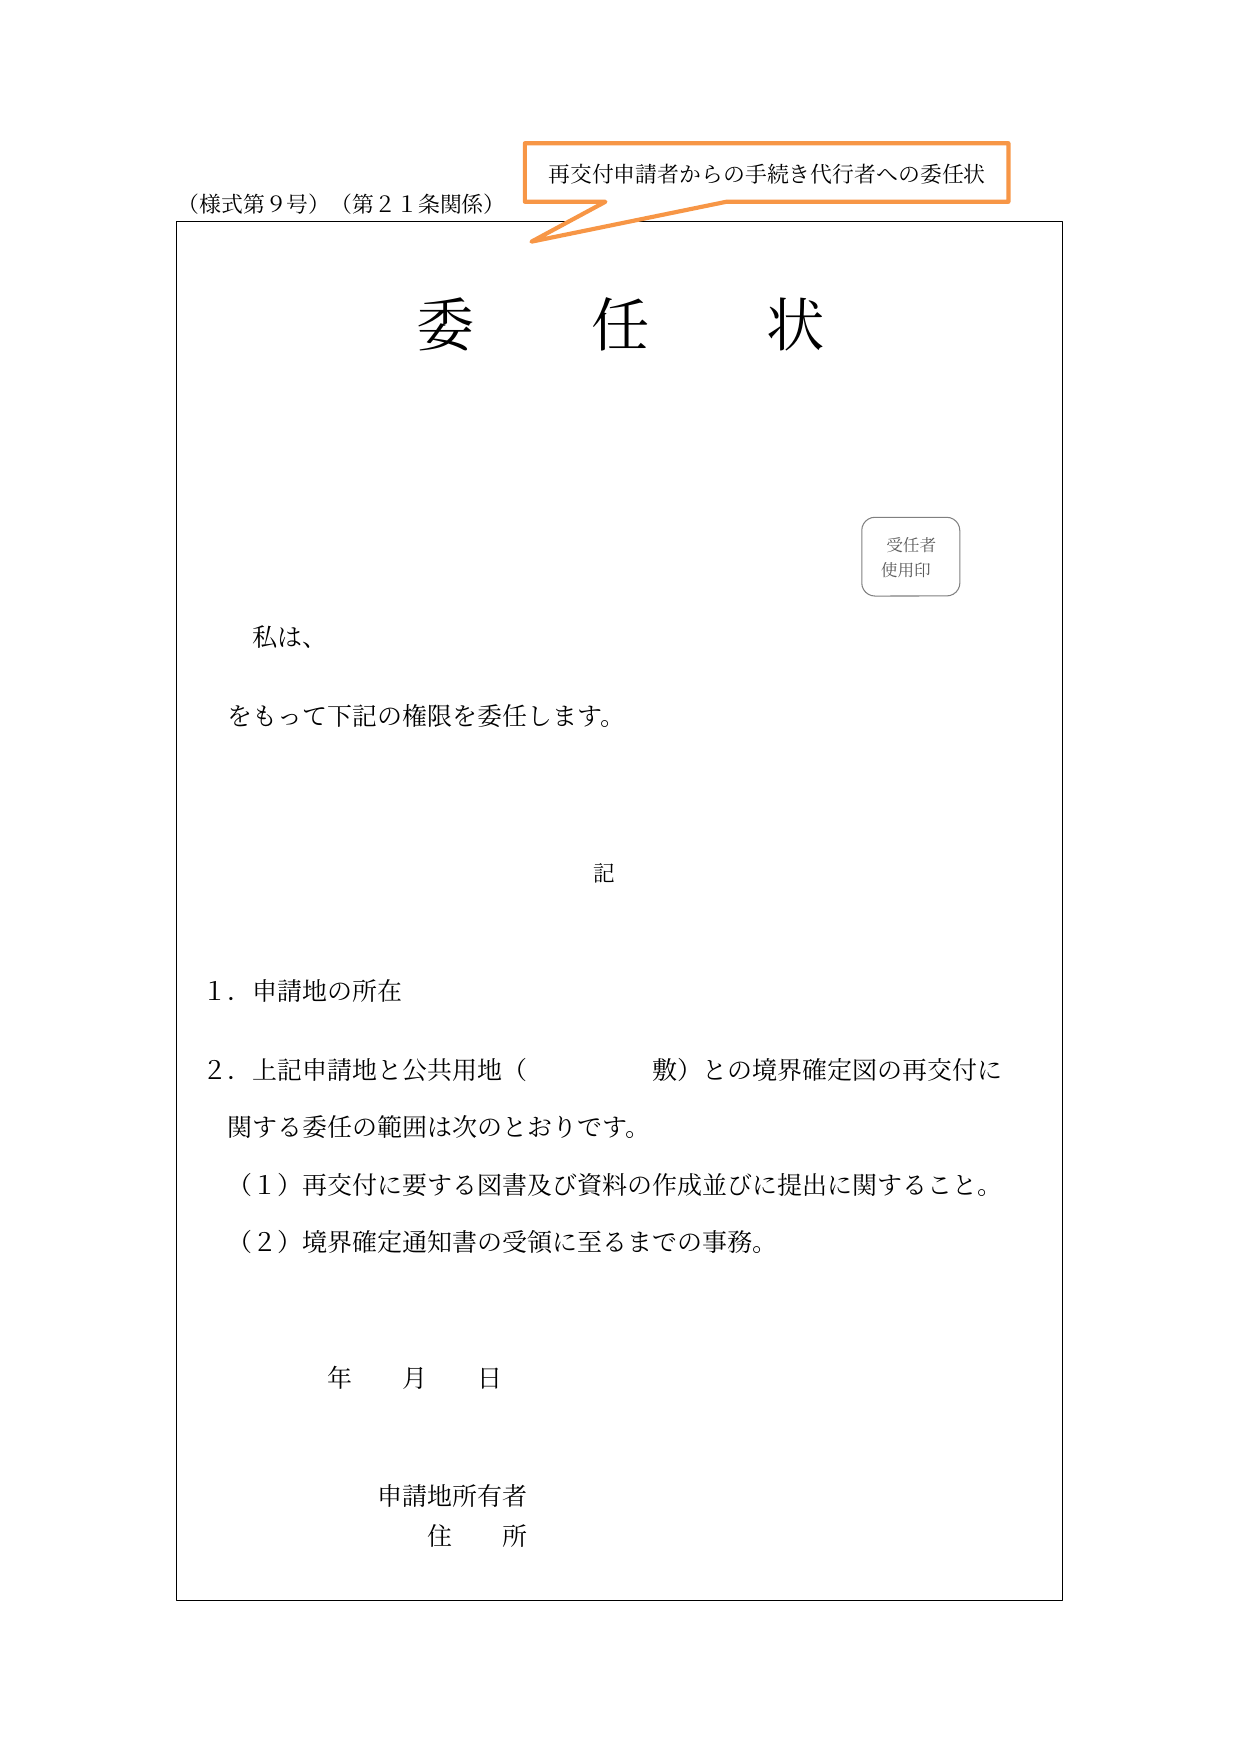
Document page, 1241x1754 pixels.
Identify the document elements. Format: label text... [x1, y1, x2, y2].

text 記 [177, 852, 1062, 892]
text １．申請地の所在 [177, 970, 1062, 1010]
text をもって下記の権限を委任します。 [177, 695, 1062, 734]
text 私は、 [177, 616, 1062, 655]
text 関する委任の範囲は次のとおりです。 [227, 1106, 1062, 1146]
text （様式第９号）（第２１条関係） [648, 183, 1063, 221]
text （様式第９号）（第２１条関係） [177, 183, 595, 221]
text 年 月 日 [177, 1357, 1062, 1396]
text 申請地所有者 [177, 1475, 1062, 1514]
text 委 任 状 [177, 262, 1062, 380]
text （１）再交付に要する図書及び資料の作成並びに提出に関すること。 [177, 1164, 1062, 1203]
text ２．上記申請地と公共用地（ 敷）との境界確定図の再交付に [202, 1049, 1062, 1088]
text 住 所 [177, 1514, 1062, 1554]
text （２）境界確定通知書の受領に至るまでの事務。 [177, 1221, 1062, 1260]
